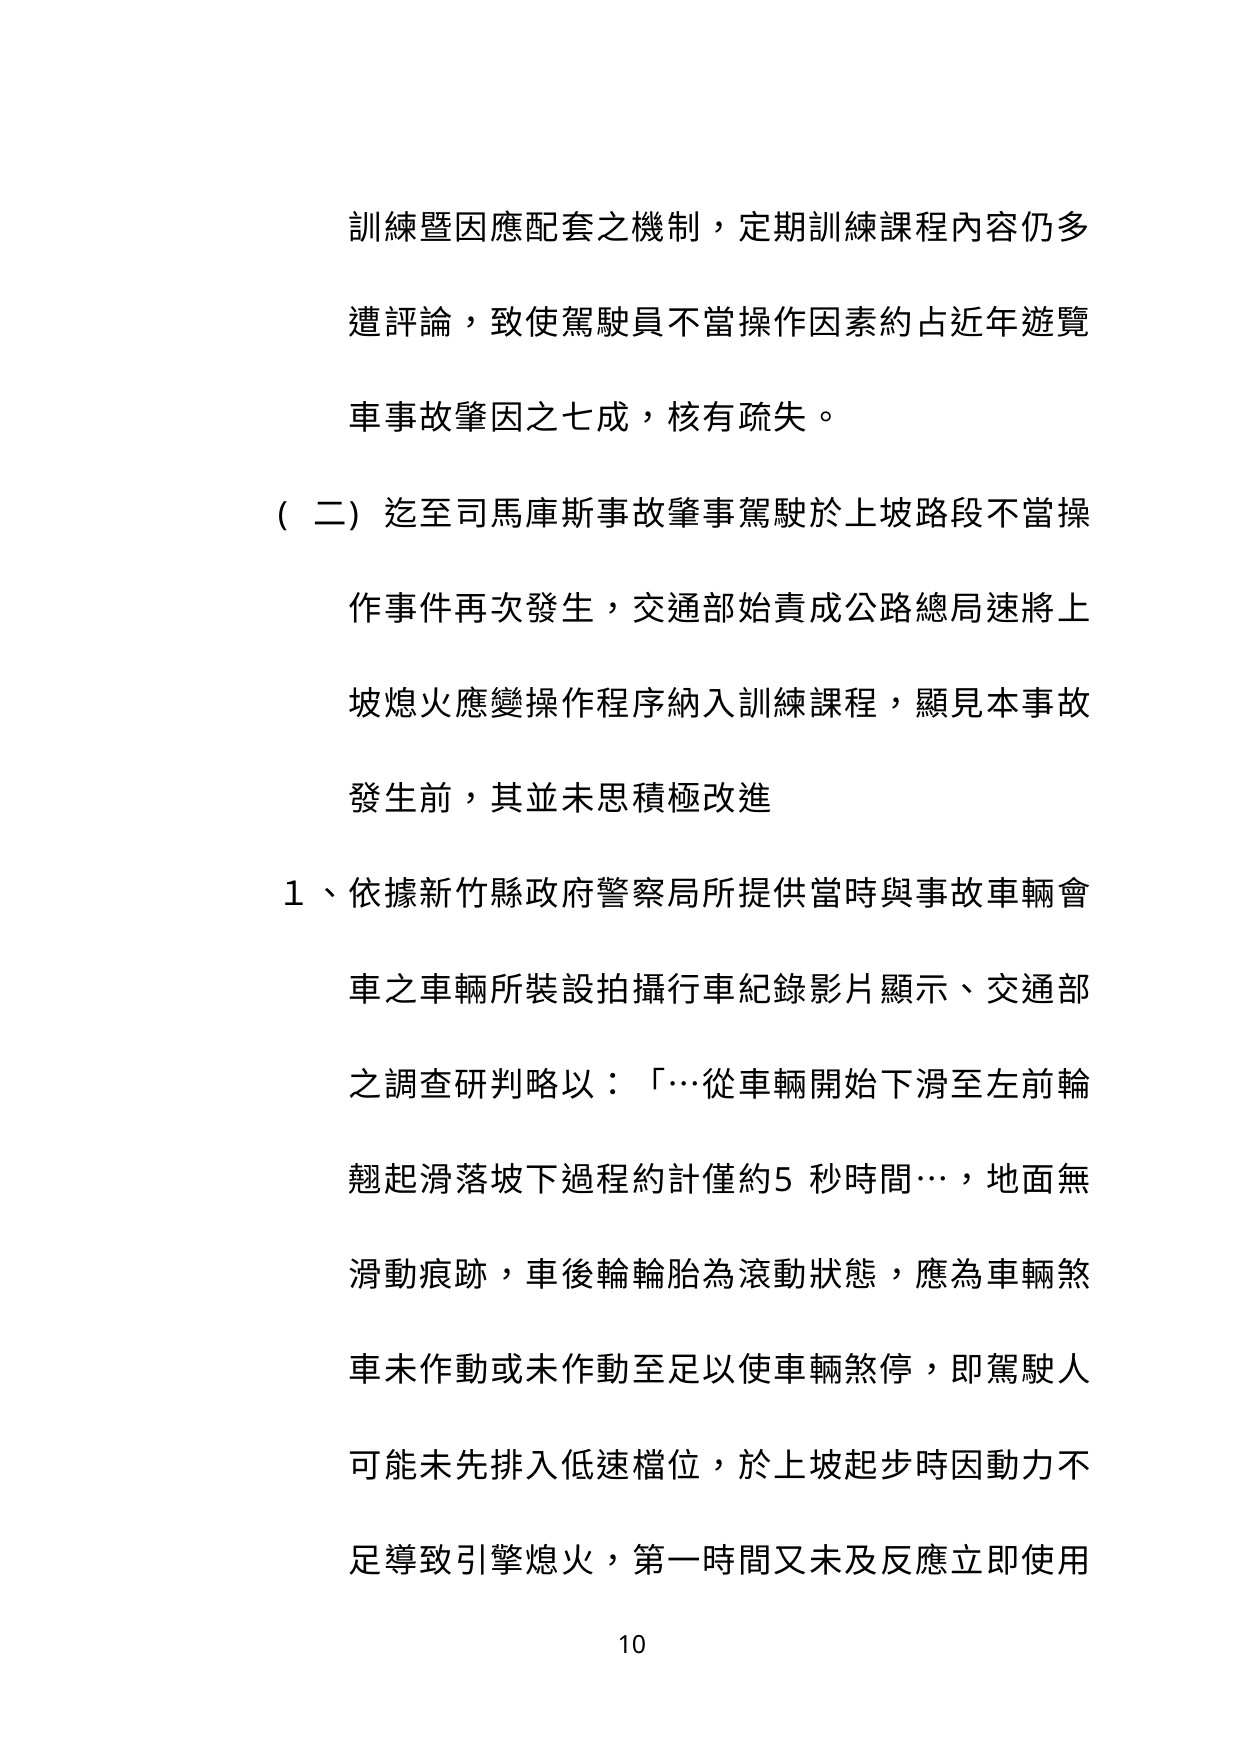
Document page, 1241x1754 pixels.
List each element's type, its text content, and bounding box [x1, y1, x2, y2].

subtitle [275, 177, 1092, 463]
subtitle 迄至司馬庫斯事故肇事駕駛於上坡路段不當操作事件再次發生，交通部始責成公路總局速將上坡熄火應變操作程序納入訓練課程，顯見本事故發生前，其並未思積極改進 [245, 463, 1092, 844]
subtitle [275, 844, 1092, 1605]
